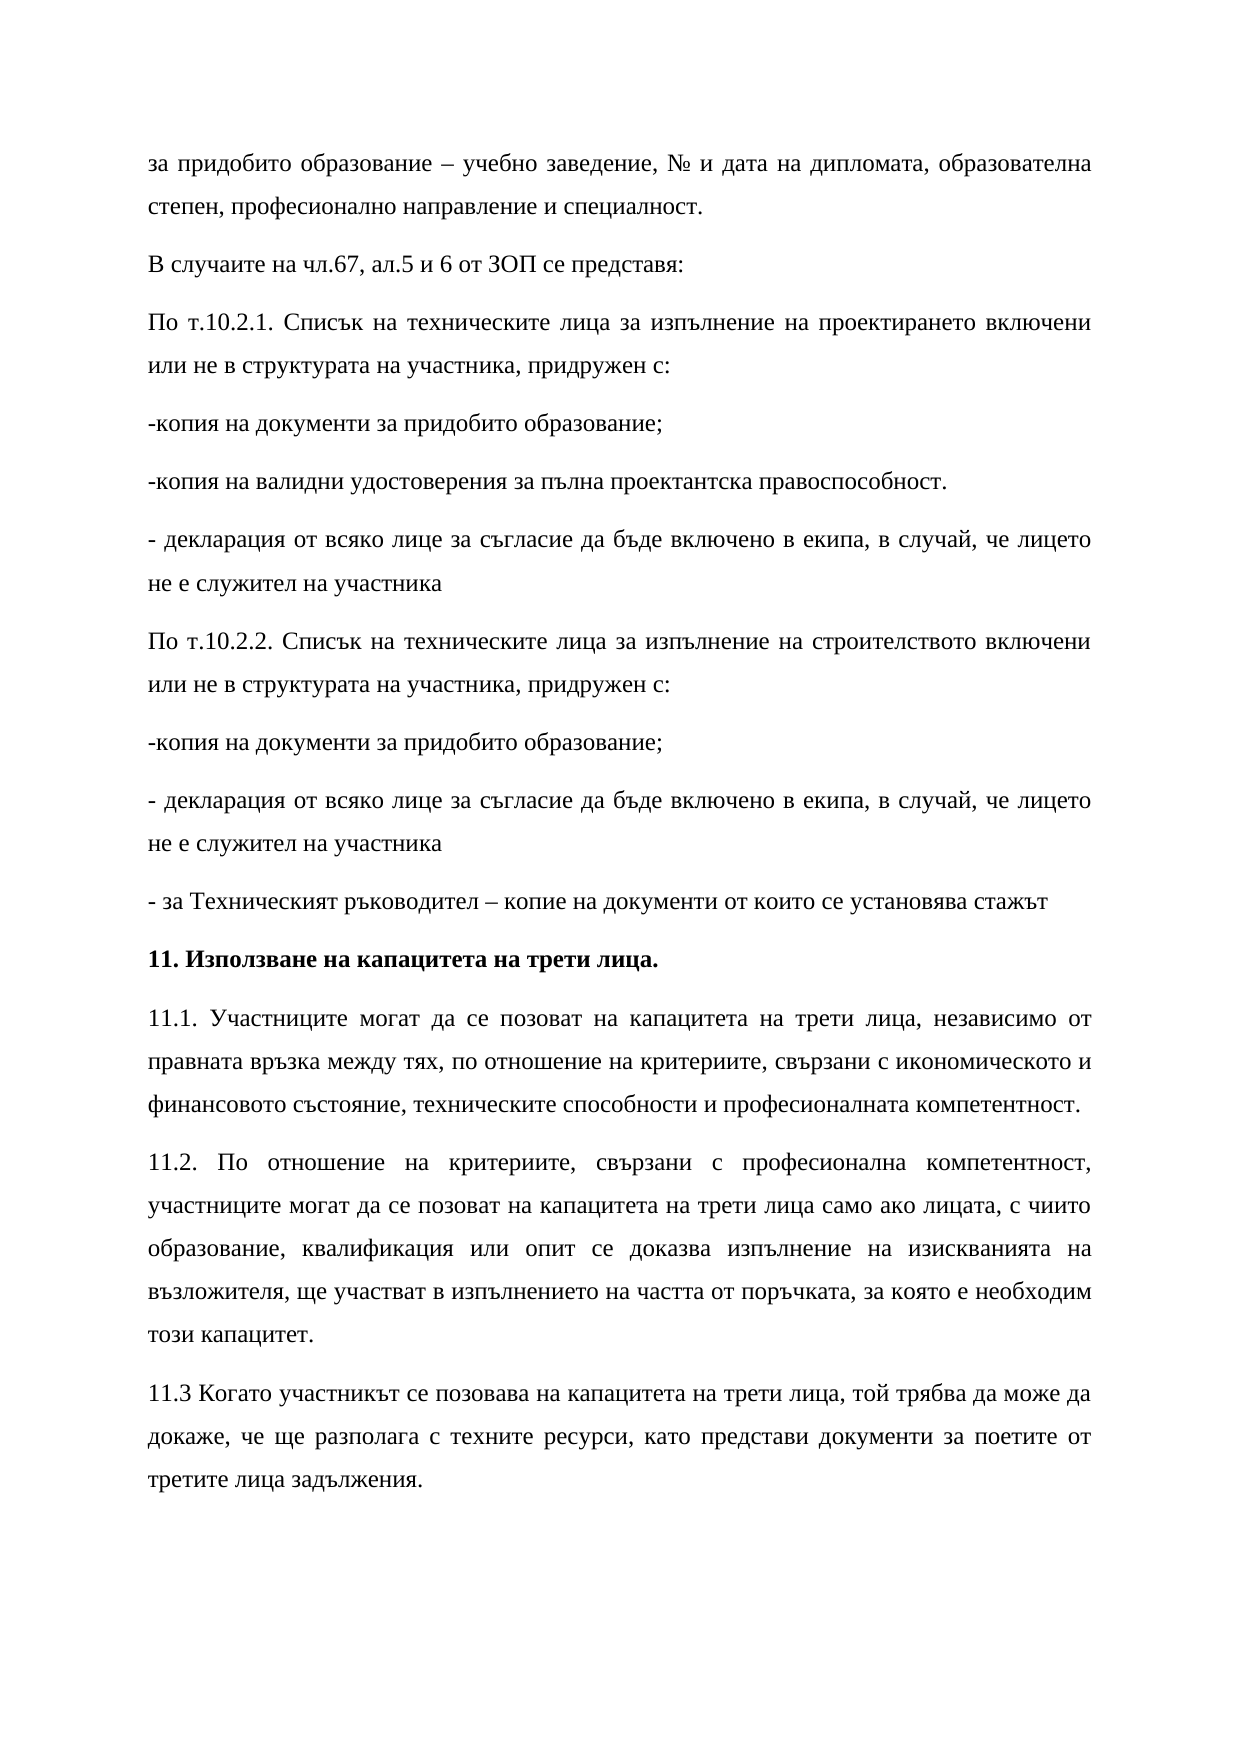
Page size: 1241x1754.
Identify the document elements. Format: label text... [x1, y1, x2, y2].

text -копия на документи за придобито образование; [148, 408, 1093, 437]
text В случаите на чл.67, ал.5 и 6 от ЗОП се представя: [148, 249, 1093, 278]
text 11.1. Участниците могат да се позоват на капацитета на трети лица, независимо от правната връзка между тях, по отношение на критериите, свързани с икономическото и финансовото състояние, техническите способности и професионалната компетентност. [148, 1003, 1093, 1118]
text По т.10.2.2. Списък на техническите лица за изпълнение на строителството включени или не в структурата на участника, придружен с: [148, 626, 1093, 698]
text - за Техническият ръководител – копие на документи от които се установява стажът [148, 886, 1093, 915]
text -копия на валидни удостоверения за пълна проектантска правоспособност. [148, 466, 1093, 495]
text 11. Използване на капацитета на трети лица. [148, 944, 1093, 973]
text - декларация от всяко лице за съгласие да бъде включено в екипа, в случай, че лицето не е служител на участника [148, 785, 1093, 857]
text По т.10.2.1. Списък на техническите лица за изпълнение на проектирането включени или не в структурата на участника, придружен с: [148, 307, 1093, 379]
text 11.2. По отношение на критериите, свързани с професионална компетентност, участниците могат да се позоват на капацитета на трети лица само ако лицата, с чиито образование, квалификация или опит се доказва изпълнение на изискванията на възложителя, ще участват в изпълнението на частта от поръчката, за която е необходим този капацитет. [148, 1147, 1093, 1348]
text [148, 148, 1093, 219]
text 11.3 Когато участникът се позовава на капацитета на трети лица, той трябва да може да докаже, че ще разполага с техните ресурси, като представи документи за поетите от третите лица задължения. [148, 1378, 1093, 1493]
text -копия на документи за придобито образование; [148, 727, 1093, 756]
text - декларация от всяко лице за съгласие да бъде включено в екипа, в случай, че лицето не е служител на участника [148, 524, 1093, 596]
